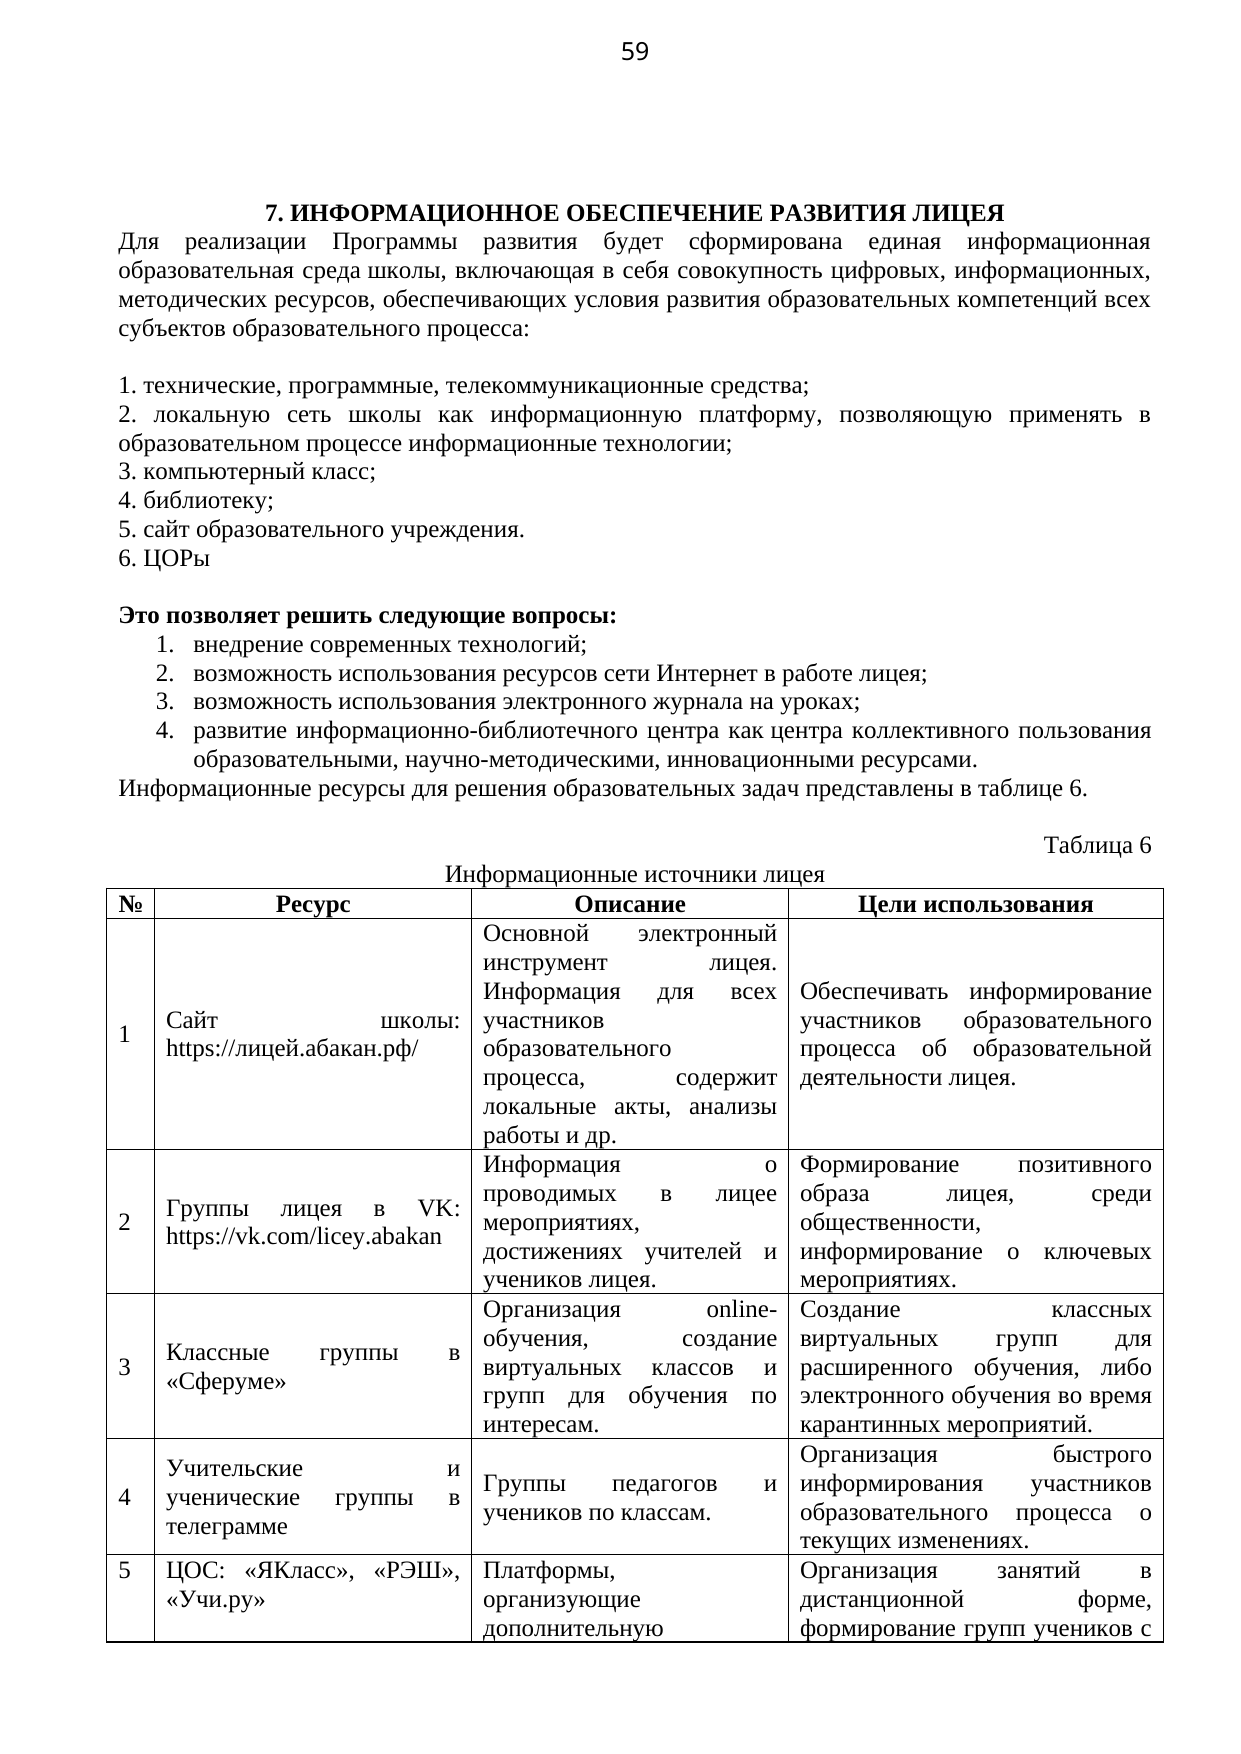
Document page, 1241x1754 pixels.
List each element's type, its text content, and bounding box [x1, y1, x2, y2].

table_header Ресурс [155, 889, 471, 917]
table_cell 4 [107, 1439, 154, 1554]
table_cell 2 [107, 1150, 154, 1293]
table_cell Организация online-обучения, создание виртуальных классов и групп для обучения по интересам. [472, 1294, 788, 1438]
list развитие информационно-библиотечного центра как центра коллективного пользования образовательными, научно-методическими, инновационными ресурсами. [156, 715, 1152, 773]
text 3. компьютерный класс; [118, 456, 1152, 485]
table_cell Создание классных виртуальных групп для расширенного обучения, либо электронного обучения во время карантинных мероприятий. [789, 1294, 1163, 1438]
text 1. технические, программные, телекоммуникационные средства; [118, 370, 1152, 399]
table_cell Учительские и ученические группы в телеграмме [155, 1439, 471, 1554]
text 5. сайт образовательного учреждения. [118, 514, 1152, 543]
table_cell Сайт школы: https://лицей.абакан.рф/ [155, 919, 471, 1148]
text Это позволяет решить следующие вопросы: [118, 600, 1152, 629]
table_cell Информация о проводимых в лицее мероприятиях, достижениях учителей и учеников лицея. [472, 1150, 788, 1293]
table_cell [789, 1555, 1163, 1641]
table_header Описание [472, 889, 788, 917]
text Информационные ресурсы для решения образовательных задач представлены в таблице 6. [118, 773, 1152, 801]
table_cell Обеспечивать информирование участников образовательного процесса об образовательной деятельности лицея. [789, 919, 1163, 1148]
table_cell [155, 1555, 471, 1641]
text Информационные источники лицея [118, 859, 1152, 888]
table_cell Организация быстрого информирования участников образовательного процесса о текущих изменениях. [789, 1439, 1163, 1554]
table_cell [472, 1555, 788, 1641]
text Таблица 6 [118, 830, 1152, 859]
table_cell Группы педагогов и учеников по классам. [472, 1439, 788, 1554]
table_cell Группы лицея в VK: https://vk.com/licey.abakan [155, 1150, 471, 1293]
text 6. ЦОРы [118, 543, 1152, 571]
list внедрение современных технологий; [156, 629, 1152, 658]
text 2. локальную сеть школы как информационную платформу, позволяющую применять в образовательном процессе информационные технологии; [118, 399, 1152, 456]
table_cell 1 [107, 919, 154, 1148]
subtitle 7. ИНФОРМАЦИОННОЕ ОБЕСПЕЧЕНИЕ РАЗВИТИЯ ЛИЦЕЯ [118, 198, 1152, 226]
table_cell Основной электронный инструмент лицея. Информация для всех участников образовательного процесса, содержит локальные акты, анализы работы и др. [472, 919, 788, 1148]
table_header № [107, 889, 154, 917]
list возможность использования электронного журнала на уроках; [156, 686, 1152, 715]
table_cell 3 [107, 1294, 154, 1438]
table_cell 5 [107, 1555, 154, 1641]
table_cell Формирование позитивного образа лицея, среди общественности, информирование о ключевых мероприятиях. [789, 1150, 1163, 1293]
table_cell Классные группы в «Сферуме» [155, 1294, 471, 1438]
list возможность использования ресурсов сети Интернет в работе лицея; [156, 658, 1152, 686]
table_header Цели использования [789, 889, 1163, 917]
text Для реализации Программы развития будет сформирована единая информационная образовательная среда школы, включающая в себя совокупность цифровых, информационных, методических ресурсов, обеспечивающих условия развития образовательных компетенций всех субъектов образовательного процесса: [118, 226, 1152, 341]
text 4. библиотеку; [118, 485, 1152, 514]
